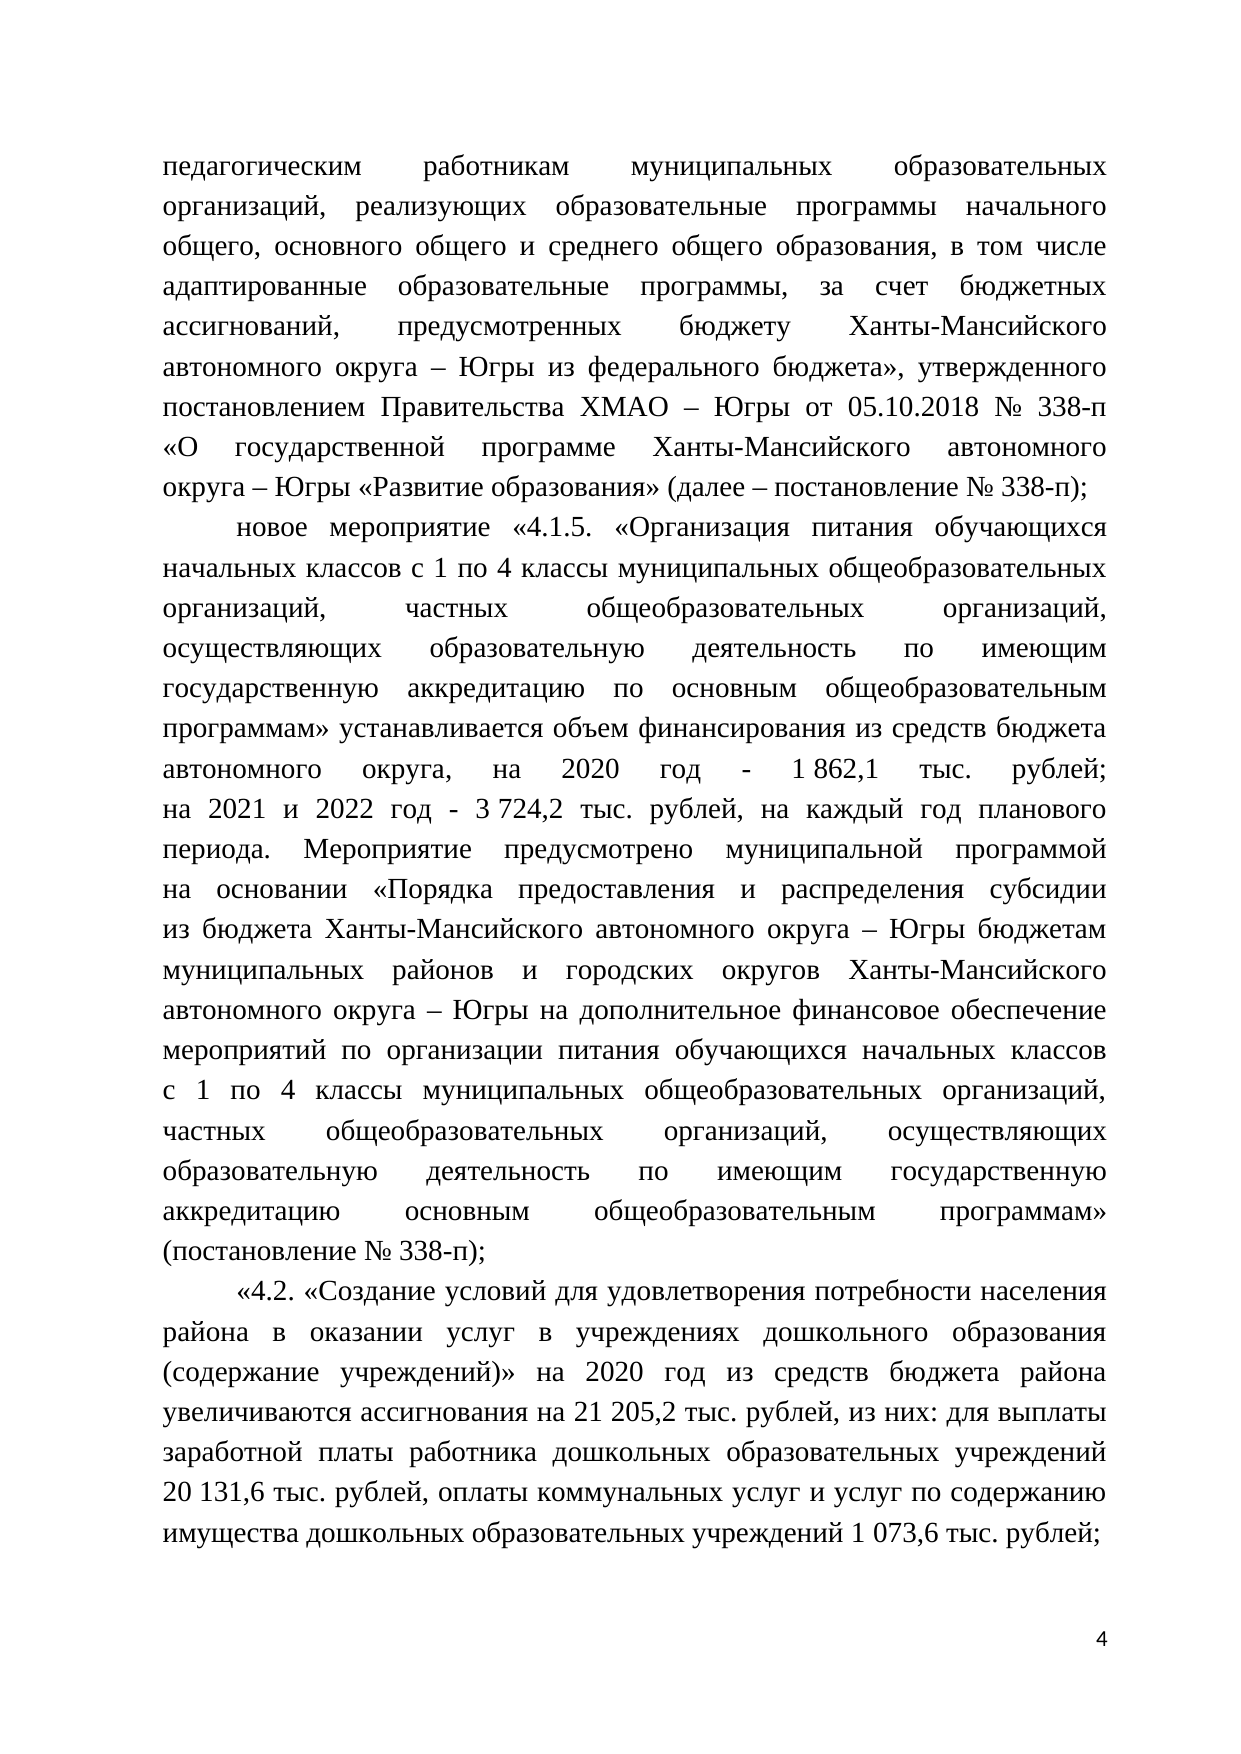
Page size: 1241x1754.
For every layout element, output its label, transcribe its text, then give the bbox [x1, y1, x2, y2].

text «4.2. «Создание условий для удовлетворения потребности населения района в оказании услуг в учреждениях дошкольного образования (содержание учреждений)» на 2020 год из средств бюджета района увеличиваются ассигнования на 21 205,2 тыс. рублей, из них: для выплаты заработной платы работника дошкольных образовательных учреждений 20 131,6 тыс. рублей, оплаты коммунальных услуг и услуг по содержанию имущества дошкольных образовательных учреждений 1 073,6 тыс. рублей; [162, 1273, 1107, 1548]
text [162, 148, 1107, 503]
text новое мероприятие «4.1.5. «Организация питания обучающихся начальных классов с 1 по 4 классы муниципальных общеобразовательных организаций, частных общеобразовательных организаций, осуществляющих образовательную деятельность по имеющим государственную аккредитацию по основным общеобразовательным программам» устанавливается объем финансирования из средств бюджета автономного округа, на 2020 год - 1 862,1 тыс. рублей; на 2021 и 2022 год - 3 724,2 тыс. рублей, на каждый год планового периода. Мероприятие предусмотрено муниципальной программой на основании «Порядка предоставления и распределения субсидии из бюджета Ханты-Мансийского автономного округа – Югры бюджетам муниципальных районов и городских округов Ханты-Мансийского автономного округа – Югры на дополнительное финансовое обеспечение мероприятий по организации питания обучающихся начальных классов с 1 по 4 классы муниципальных общеобразовательных организаций, частных общеобразовательных организаций, осуществляющих образовательную деятельность по имеющим государственную аккредитацию основным общеобразовательным программам» (постановление № 338-п); [162, 509, 1107, 1267]
